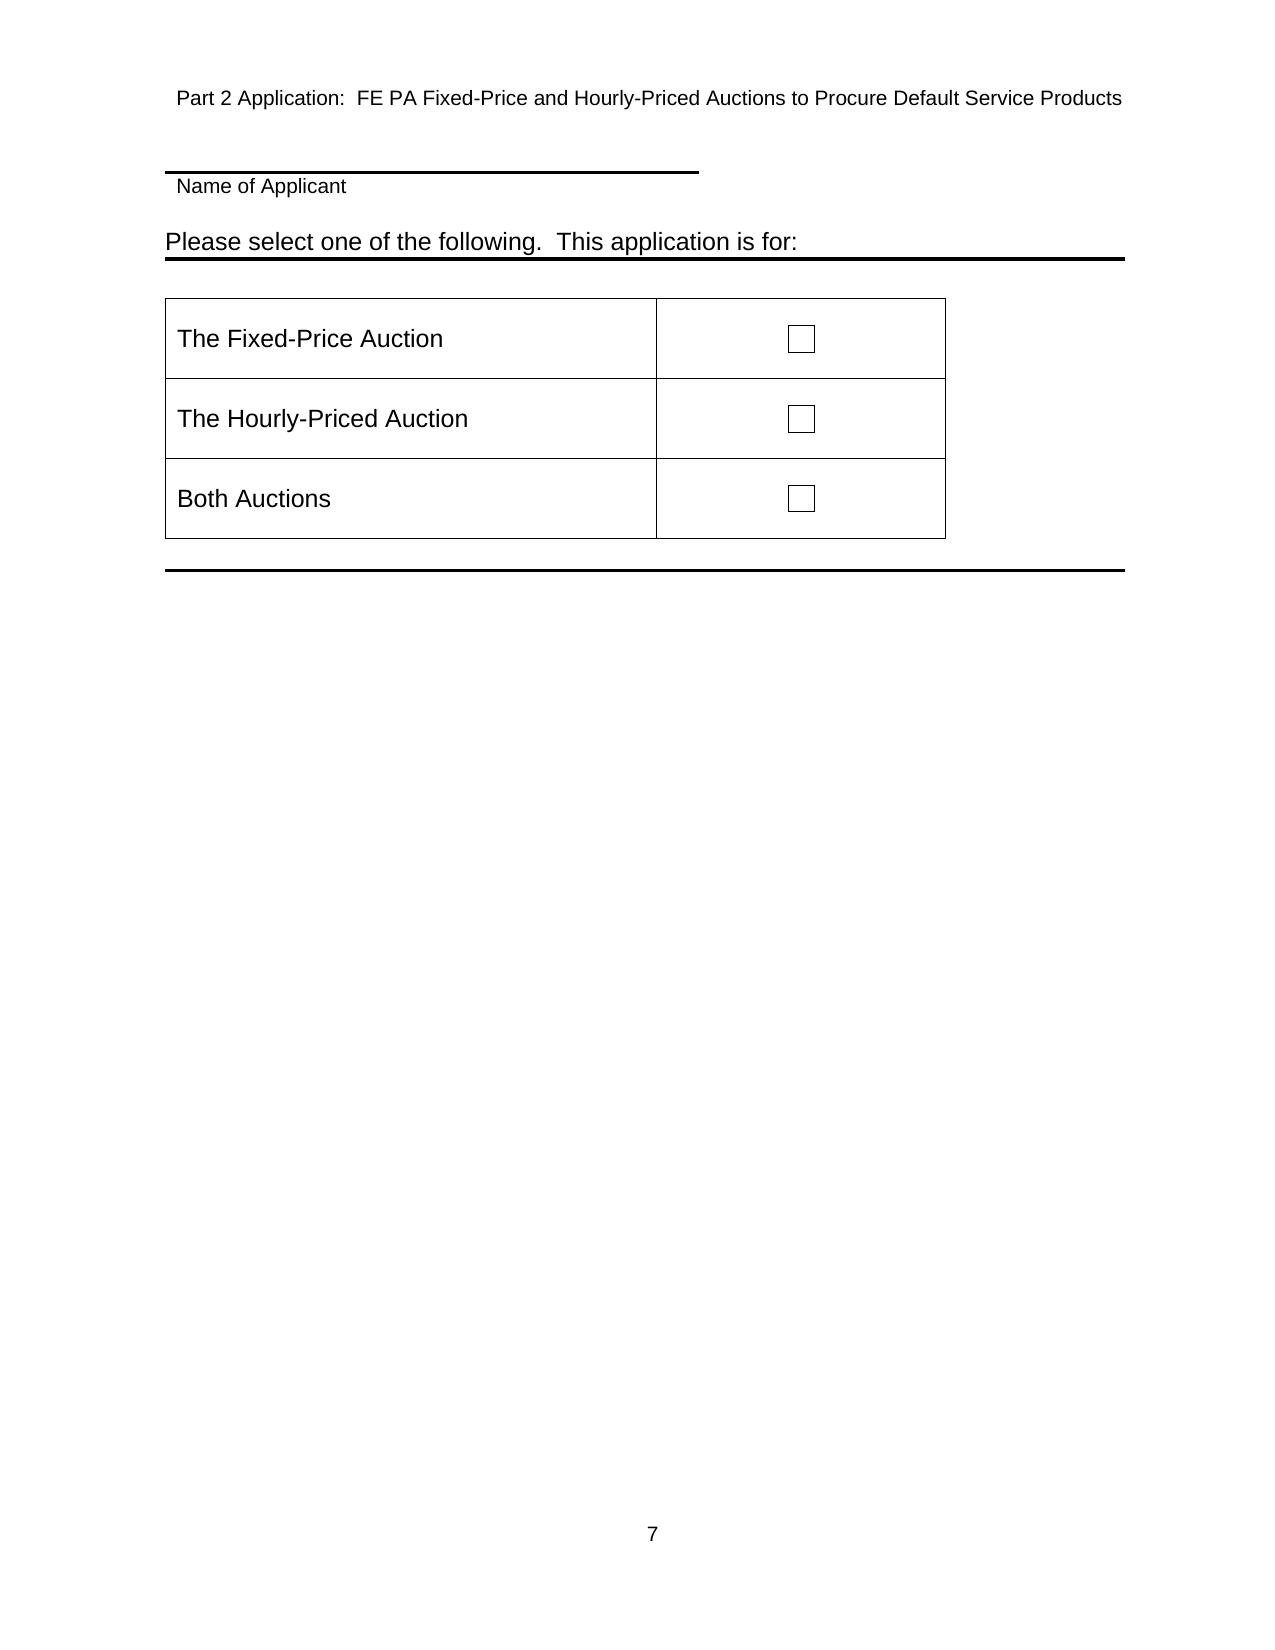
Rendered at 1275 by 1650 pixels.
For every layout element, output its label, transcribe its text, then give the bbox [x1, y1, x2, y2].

table_cell [657, 379, 945, 458]
table_header [657, 299, 945, 378]
table_header The Fixed-Price Auction [166, 299, 656, 378]
table_cell The Hourly-Priced Auction [166, 379, 656, 458]
table_cell [657, 459, 945, 537]
table_cell Both Auctions [166, 459, 656, 537]
text Please select one of the following. This application is for: [165, 227, 1125, 257]
